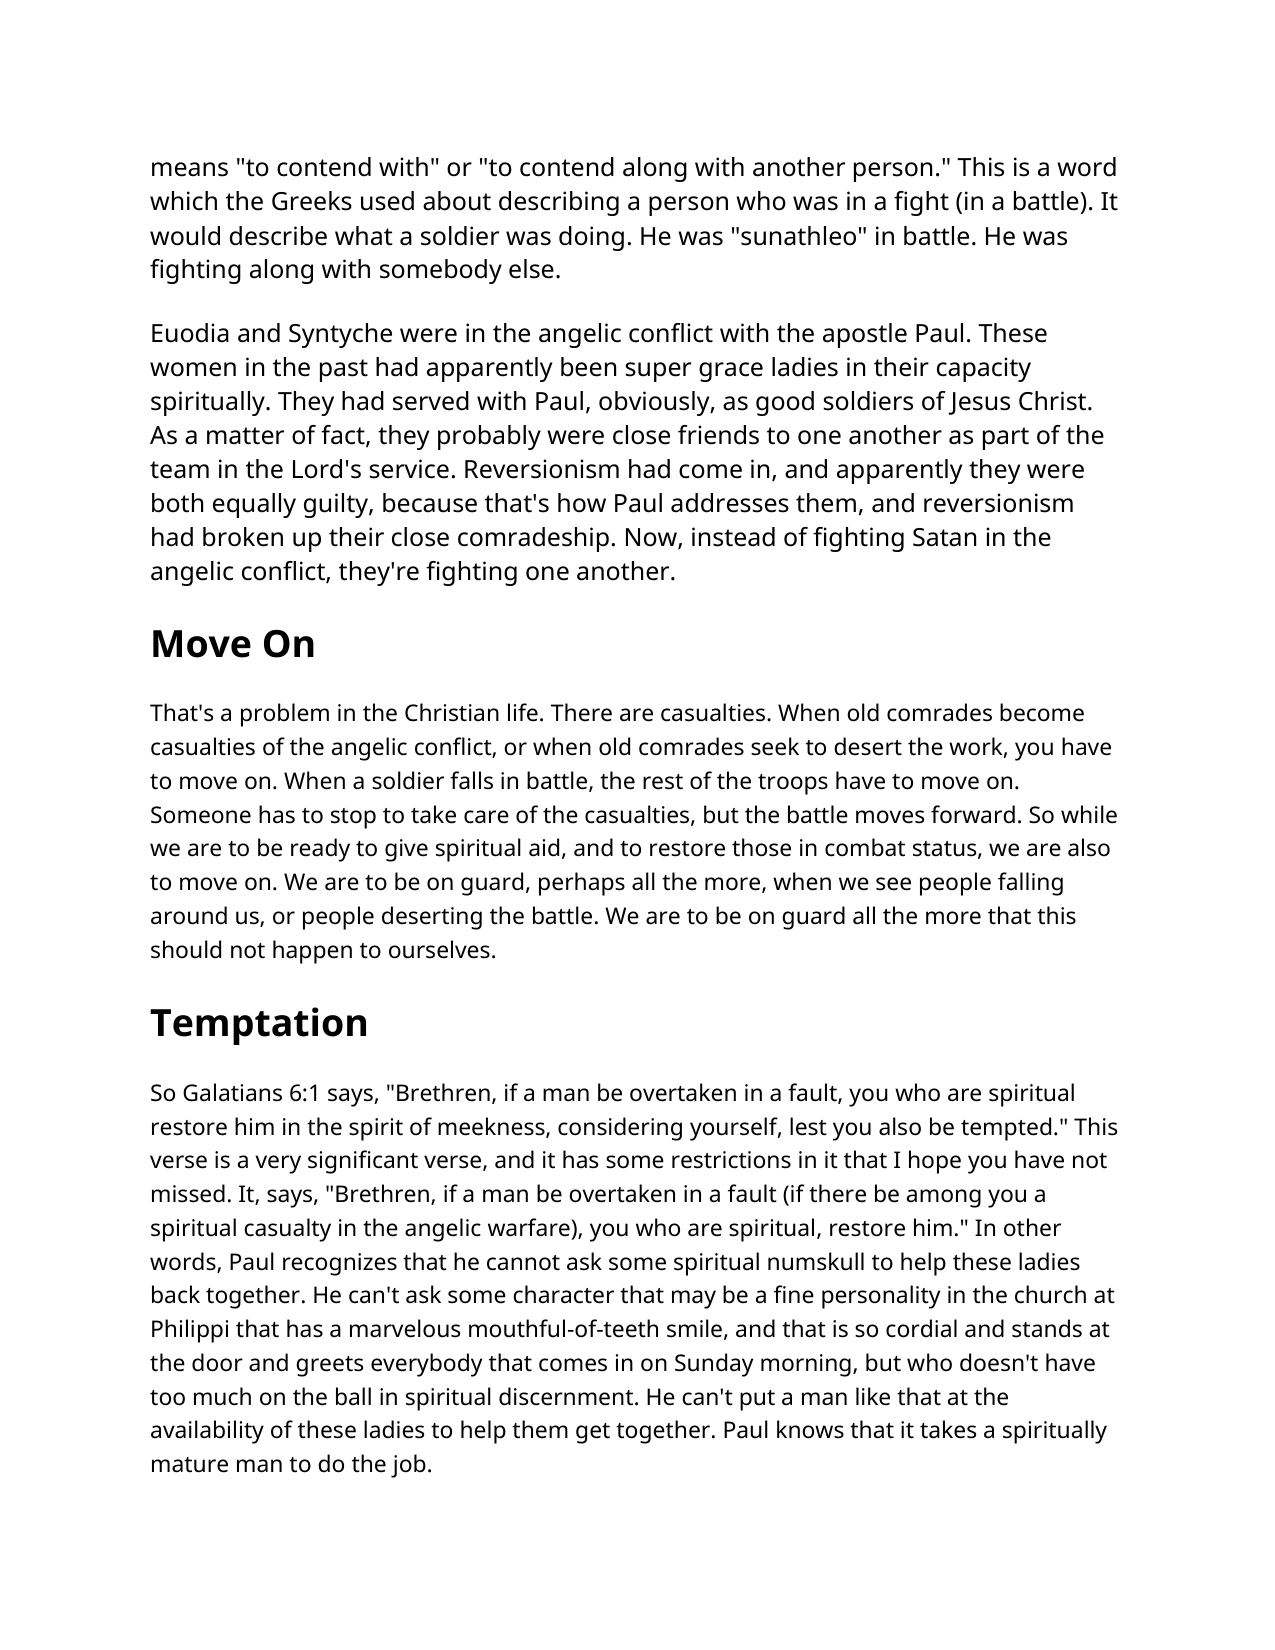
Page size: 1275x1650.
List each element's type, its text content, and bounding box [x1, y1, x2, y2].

text That's a problem in the Christian life. There are casualties. When old comrades become casualties of the angelic conflict, or when old comrades seek to desert the work, you have to move on. When a soldier falls in battle, the rest of the troops have to move on. Someone has to stop to take care of the casualties, but the battle moves forward. So while we are to be ready to give spiritual aid, and to restore those in combat status, we are also to move on. We are to be on guard, perhaps all the more, when we see people falling around us, or people deserting the battle. We are to be on guard all the more that this should not happen to ourselves. [150, 697, 1125, 965]
subtitle Temptation [150, 996, 1125, 1047]
text So Galatians 6:1 says, "Brethren, if a man be overtaken in a fault, you who are spiritual restore him in the spirit of meekness, considering yourself, lest you also be tempted." This verse is a very significant verse, and it has some restrictions in it that I hope you have not missed. It, says, "Brethren, if a man be overtaken in a fault (if there be among you a spiritual casualty in the angelic warfare), you who are spiritual, restore him." In other words, Paul recognizes that he cannot ask some spiritual numskull to help these ladies back together. He can't ask some character that may be a fine personality in the church at Philippi that has a marvelous mouthful-of-teeth smile, and that is so cordial and stands at the door and greets everybody that comes in on Sunday morning, but who doesn't have too much on the ball in spiritual discernment. He can't put a man like that at the availability of these ladies to help them get together. Paul knows that it takes a spiritually mature man to do the job. [150, 1077, 1125, 1479]
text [150, 150, 1125, 286]
subtitle Move On [150, 617, 1125, 668]
text Euodia and Syntyche were in the angelic conflict with the apostle Paul. These women in the past had apparently been super grace ladies in their capacity spiritually. They had served with Paul, obviously, as good soldiers of Jesus Christ. As a matter of fact, they probably were close friends to one another as part of the team in the Lord's service. Reversionism had come in, and apparently they were both equally guilty, because that's how Paul addresses them, and reversionism had broken up their close comradeship. Now, instead of fighting Satan in the angelic conflict, they're fighting one another. [150, 315, 1125, 588]
